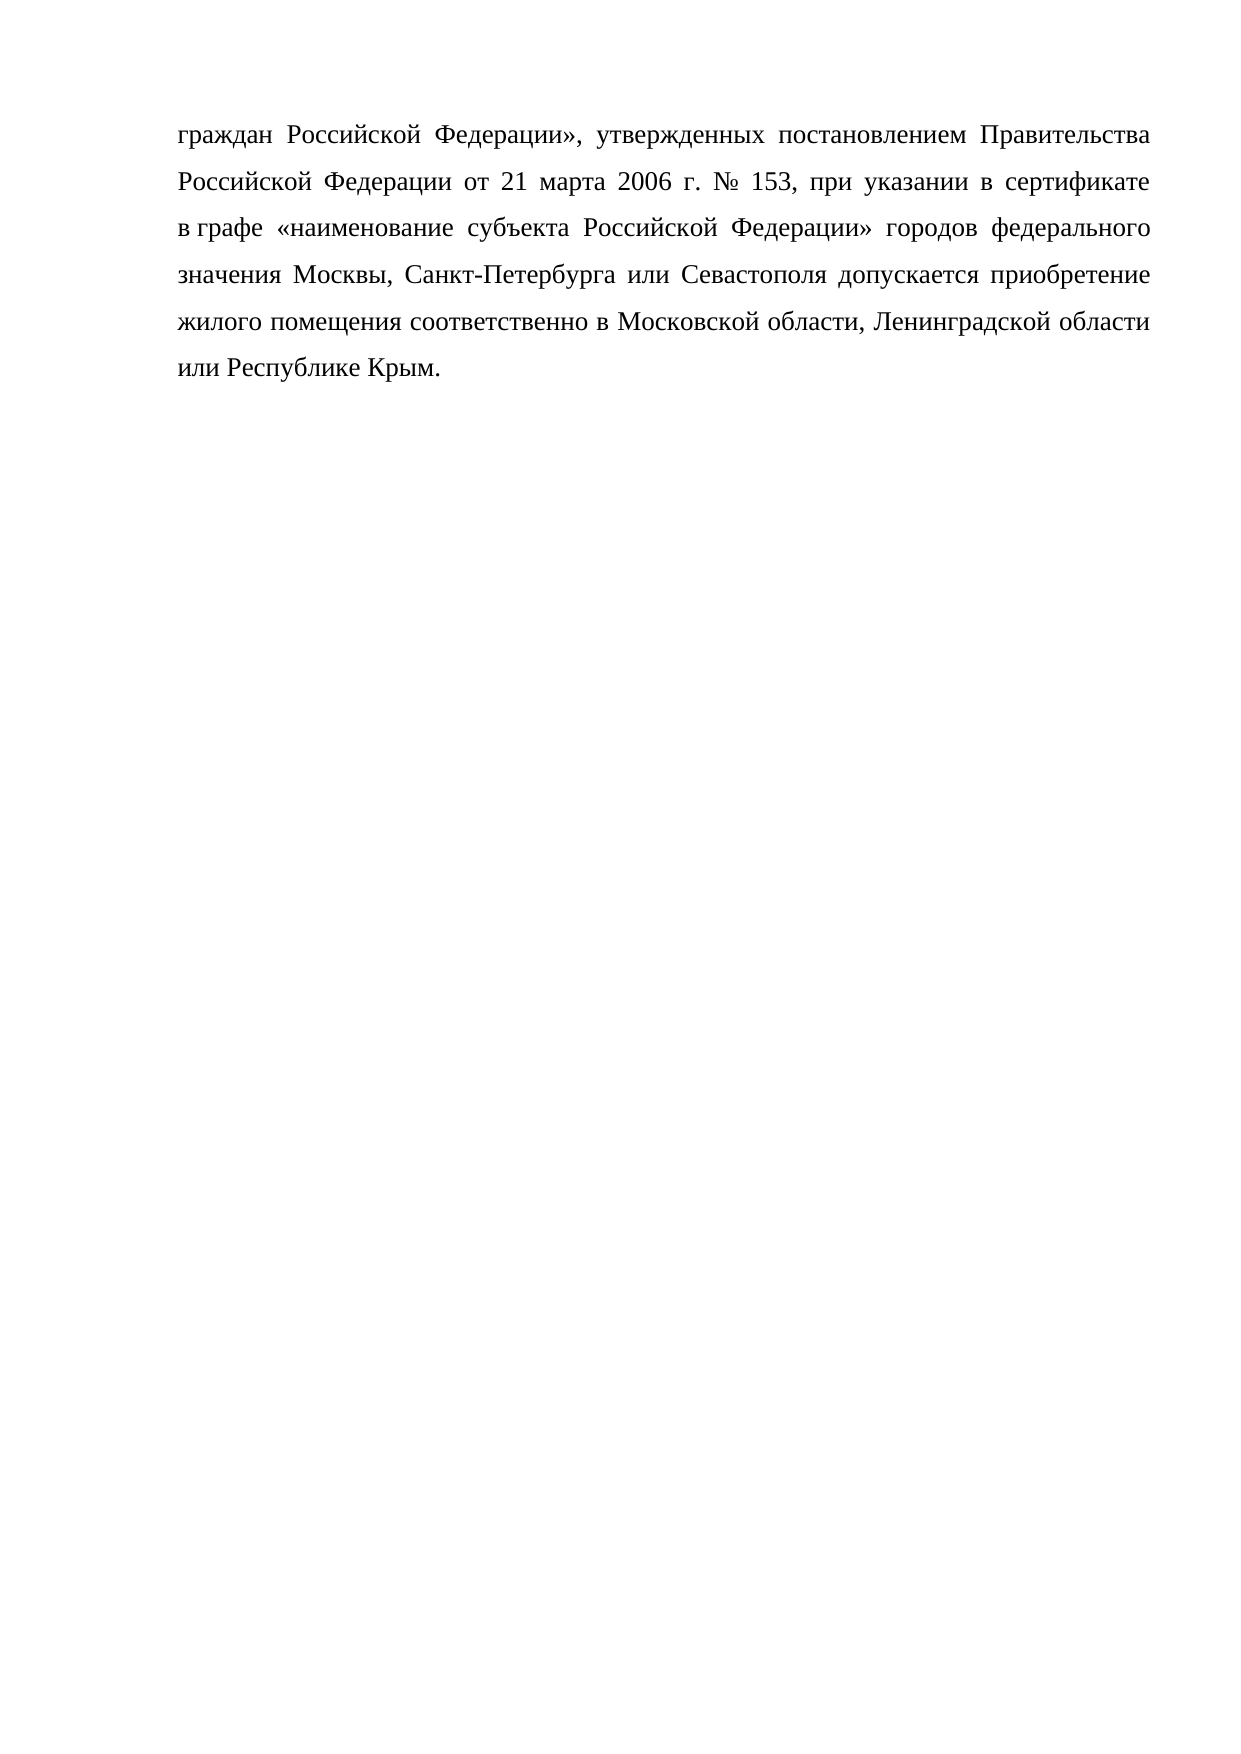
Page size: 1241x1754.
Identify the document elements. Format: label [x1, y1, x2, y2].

text [177, 118, 1152, 383]
